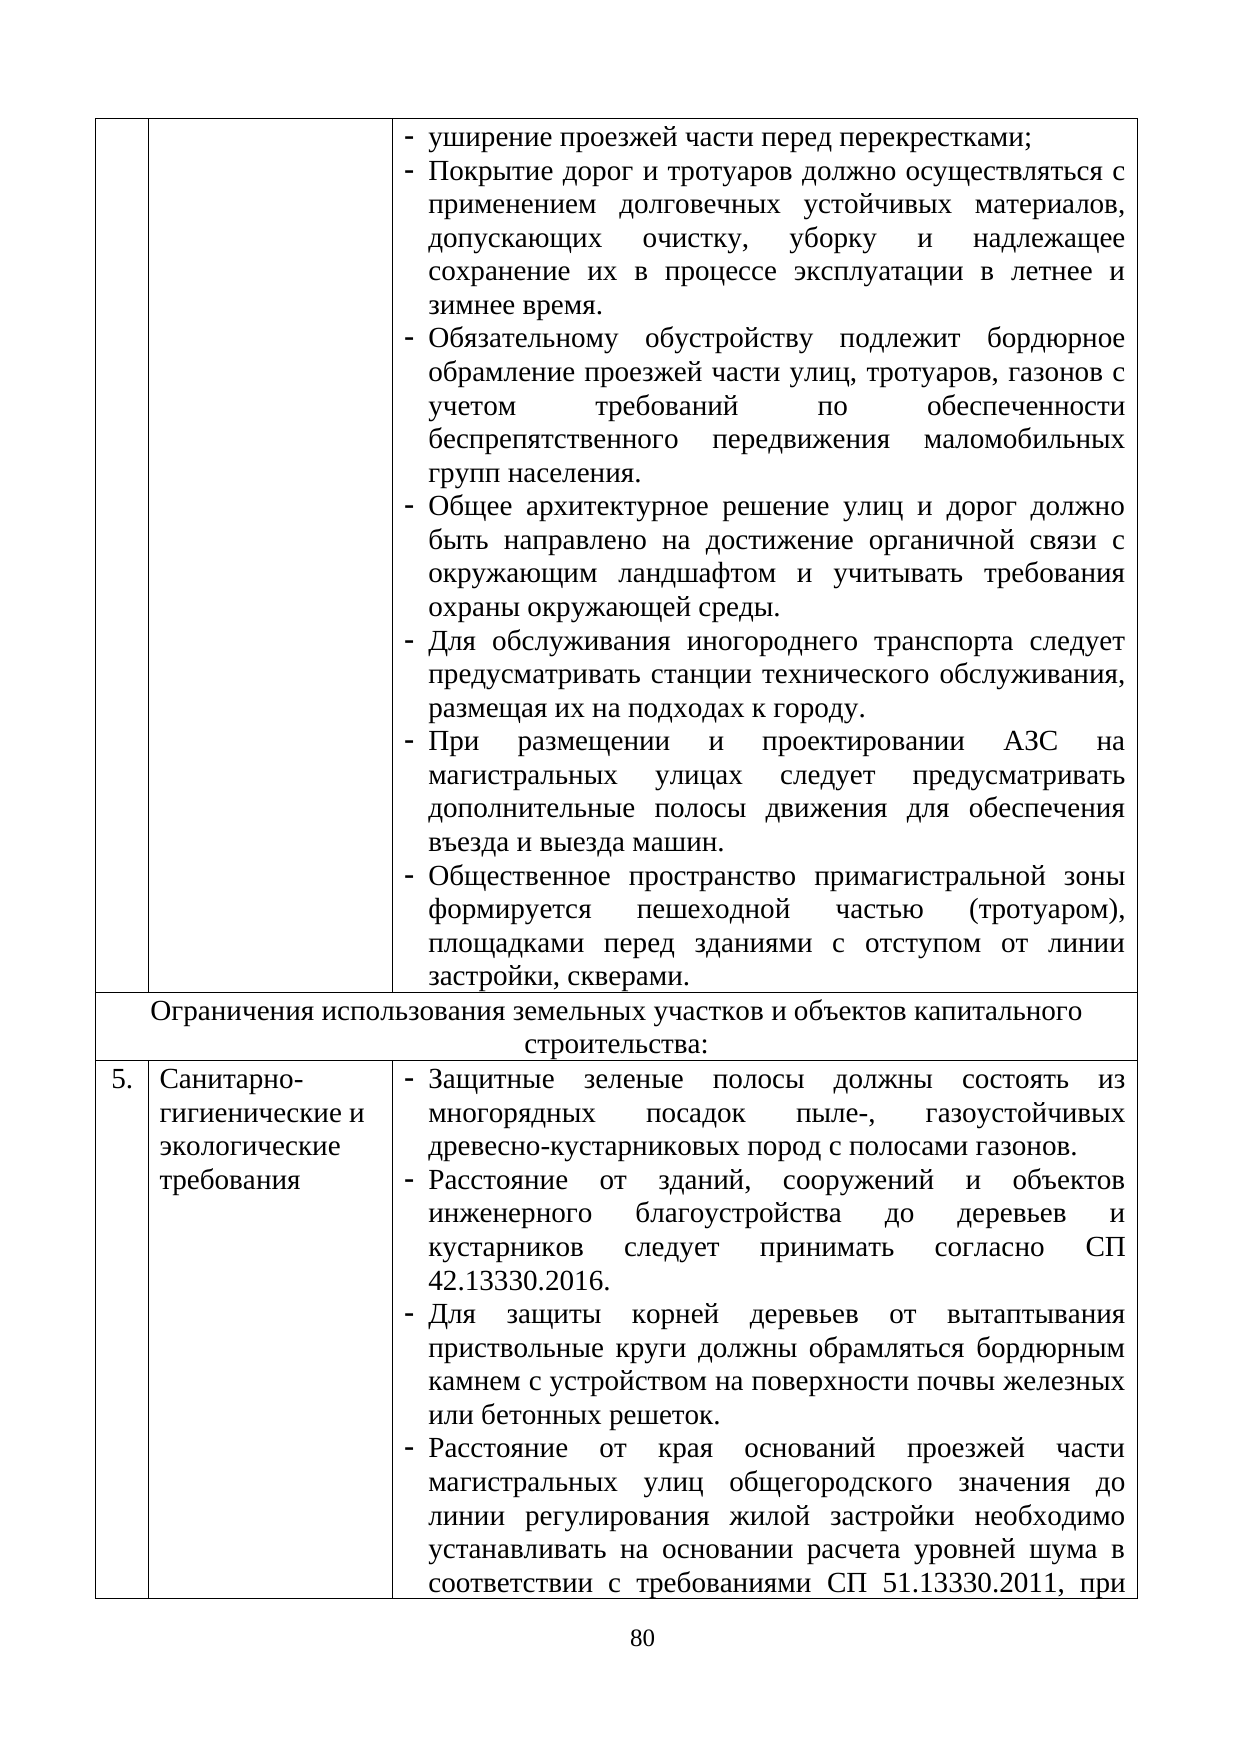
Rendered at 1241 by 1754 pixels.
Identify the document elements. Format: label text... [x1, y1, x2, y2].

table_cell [149, 119, 392, 992]
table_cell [393, 119, 1137, 992]
table_cell 5. [96, 1061, 148, 1598]
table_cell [393, 1061, 1137, 1598]
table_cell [149, 1061, 392, 1598]
table_cell 4. [96, 119, 148, 992]
table_cell Ограничения использования земельных участков и объектов капитального строительства: [96, 993, 1137, 1060]
